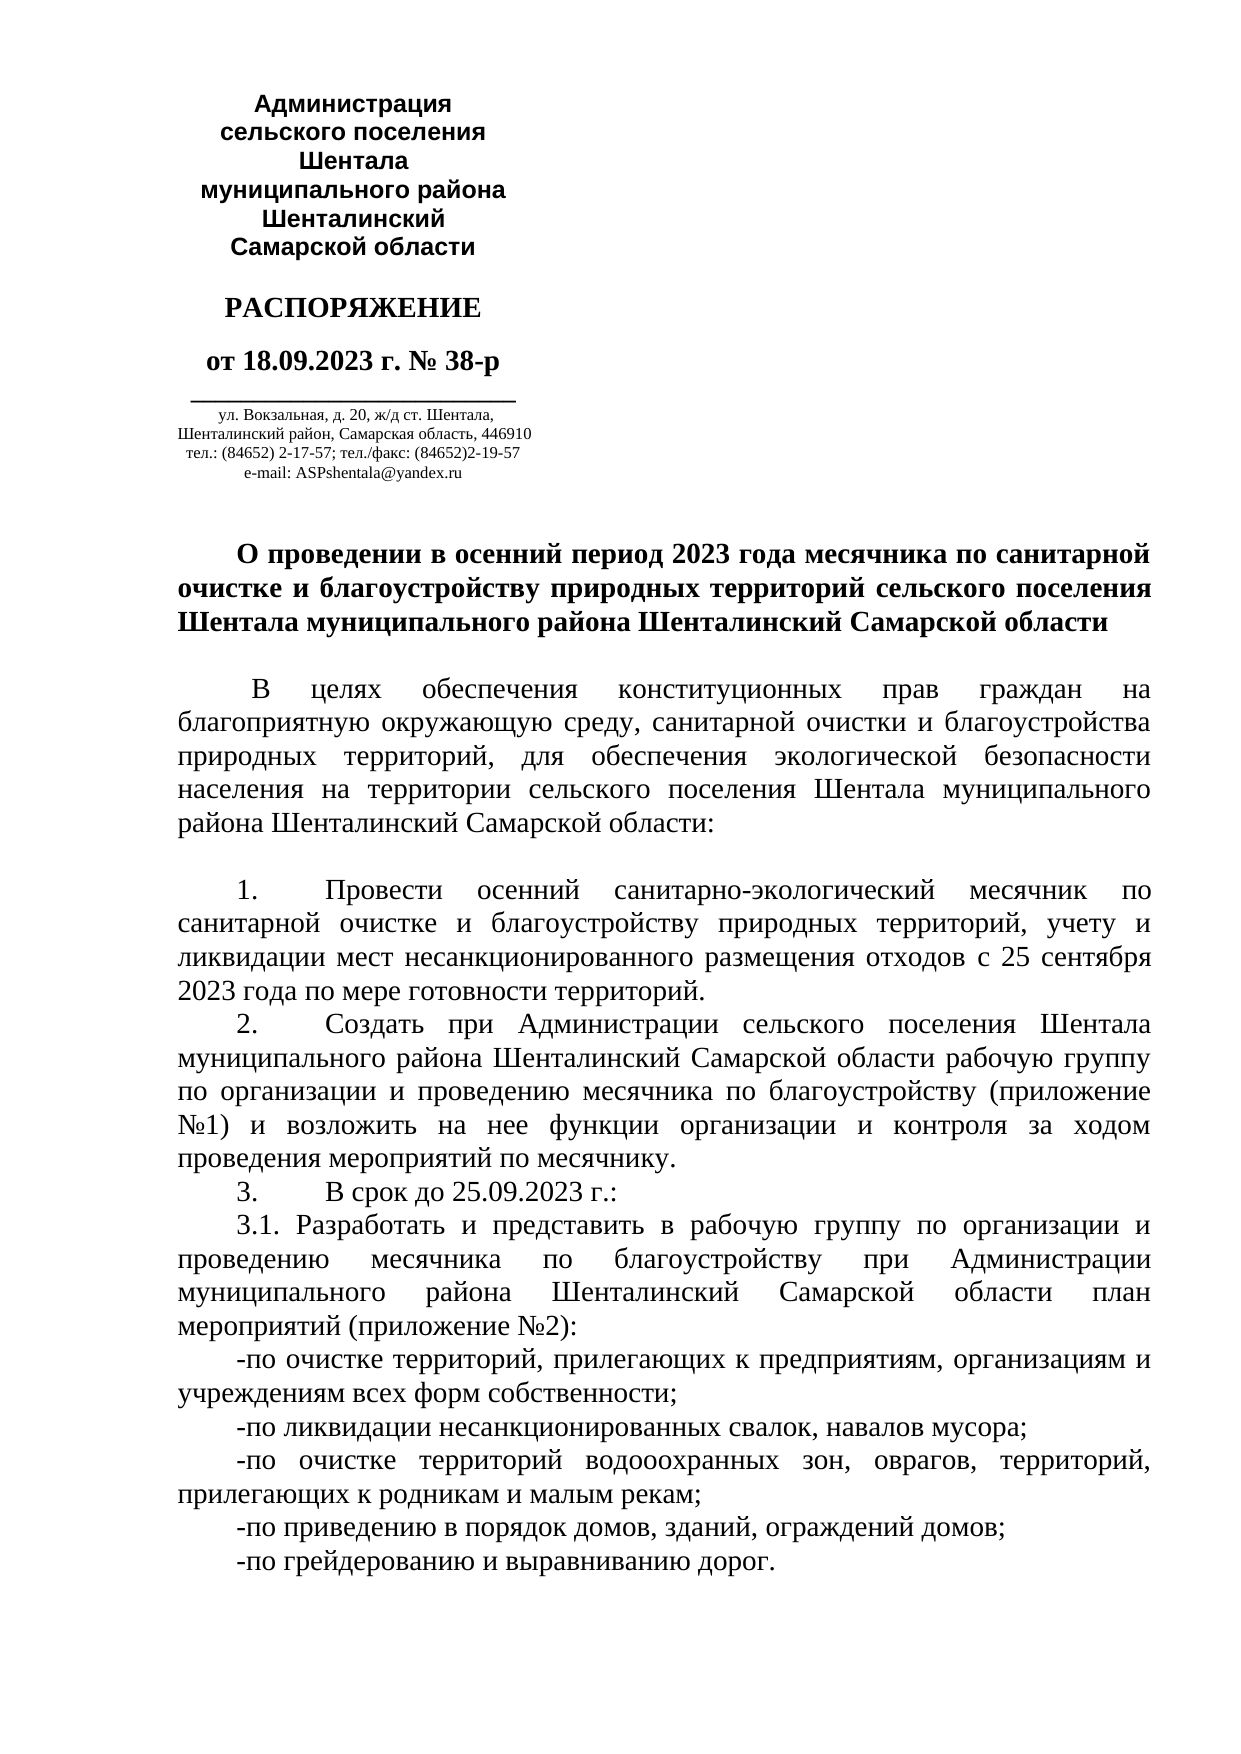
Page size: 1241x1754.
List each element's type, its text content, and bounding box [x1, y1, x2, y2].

text В целях обеспечения конституционных прав граждан на благоприятную окружающую среду, санитарной очистки и благоустройства природных территорий, для обеспечения экологической безопасности населения на территории сельского поселения Шентала муниципального района Шенталинский Самарской области: [177, 671, 1152, 838]
table_header Администрация сельского поселения Шентала муниципального района Шенталинский Самарской области РАСПОРЯЖЕНИЕ от 18.09.2023 г. № 38-р __________________________ ул. Вокзальная, д. 20, ж/д ст. Шентала, Шенталинский район, Самарская область, 446910 тел.: (84652) 2-17-57; тел./факс: (84652)2-19-57 e-mail: ASPshentala@yandex.ru [166, 89, 546, 503]
text -по грейдерованию и выравниванию дорог. [177, 1543, 1152, 1576]
text -по очистке территорий, прилегающих к предприятиям, организациям и учреждениям всех форм собственности; [177, 1342, 1152, 1409]
text 3.1. Разработать и представить в рабочую группу по организации и проведению месячника по благоустройству при Администрации муниципального района Шенталинский Самарской области план мероприятий (приложение №2): [177, 1207, 1152, 1342]
list Провести осенний санитарно-экологический месячник по санитарной очистке и благоустройству природных территорий, учету и ликвидации мест несанкционированного размещения отходов с 25 сентября 2023 года по мере готовности территорий. [177, 872, 1152, 1006]
text О проведении в осенний период 2023 года месячника по санитарной очистке и благоустройству природных территорий сельского поселения Шентала муниципального района Шенталинский Самарской области [177, 537, 1152, 637]
list Создать при Администрации сельского поселения Шентала муниципального района Шенталинский Самарской области рабочую группу по организации и проведению месячника по благоустройству (приложение №1) и возложить на нее функции организации и контроля за ходом проведения мероприятий по месячнику. [177, 1006, 1152, 1174]
text -по ликвидации несанкционированных свалок, навалов мусора; [177, 1409, 1152, 1442]
text -по приведению в порядок домов, зданий, ограждений домов; [177, 1509, 1152, 1543]
text -по очистке территорий водооохранных зон, оврагов, территорий, прилегающих к родникам и малым рекам; [177, 1442, 1152, 1509]
list В срок до 25.09.2023 г.: [177, 1174, 1152, 1207]
